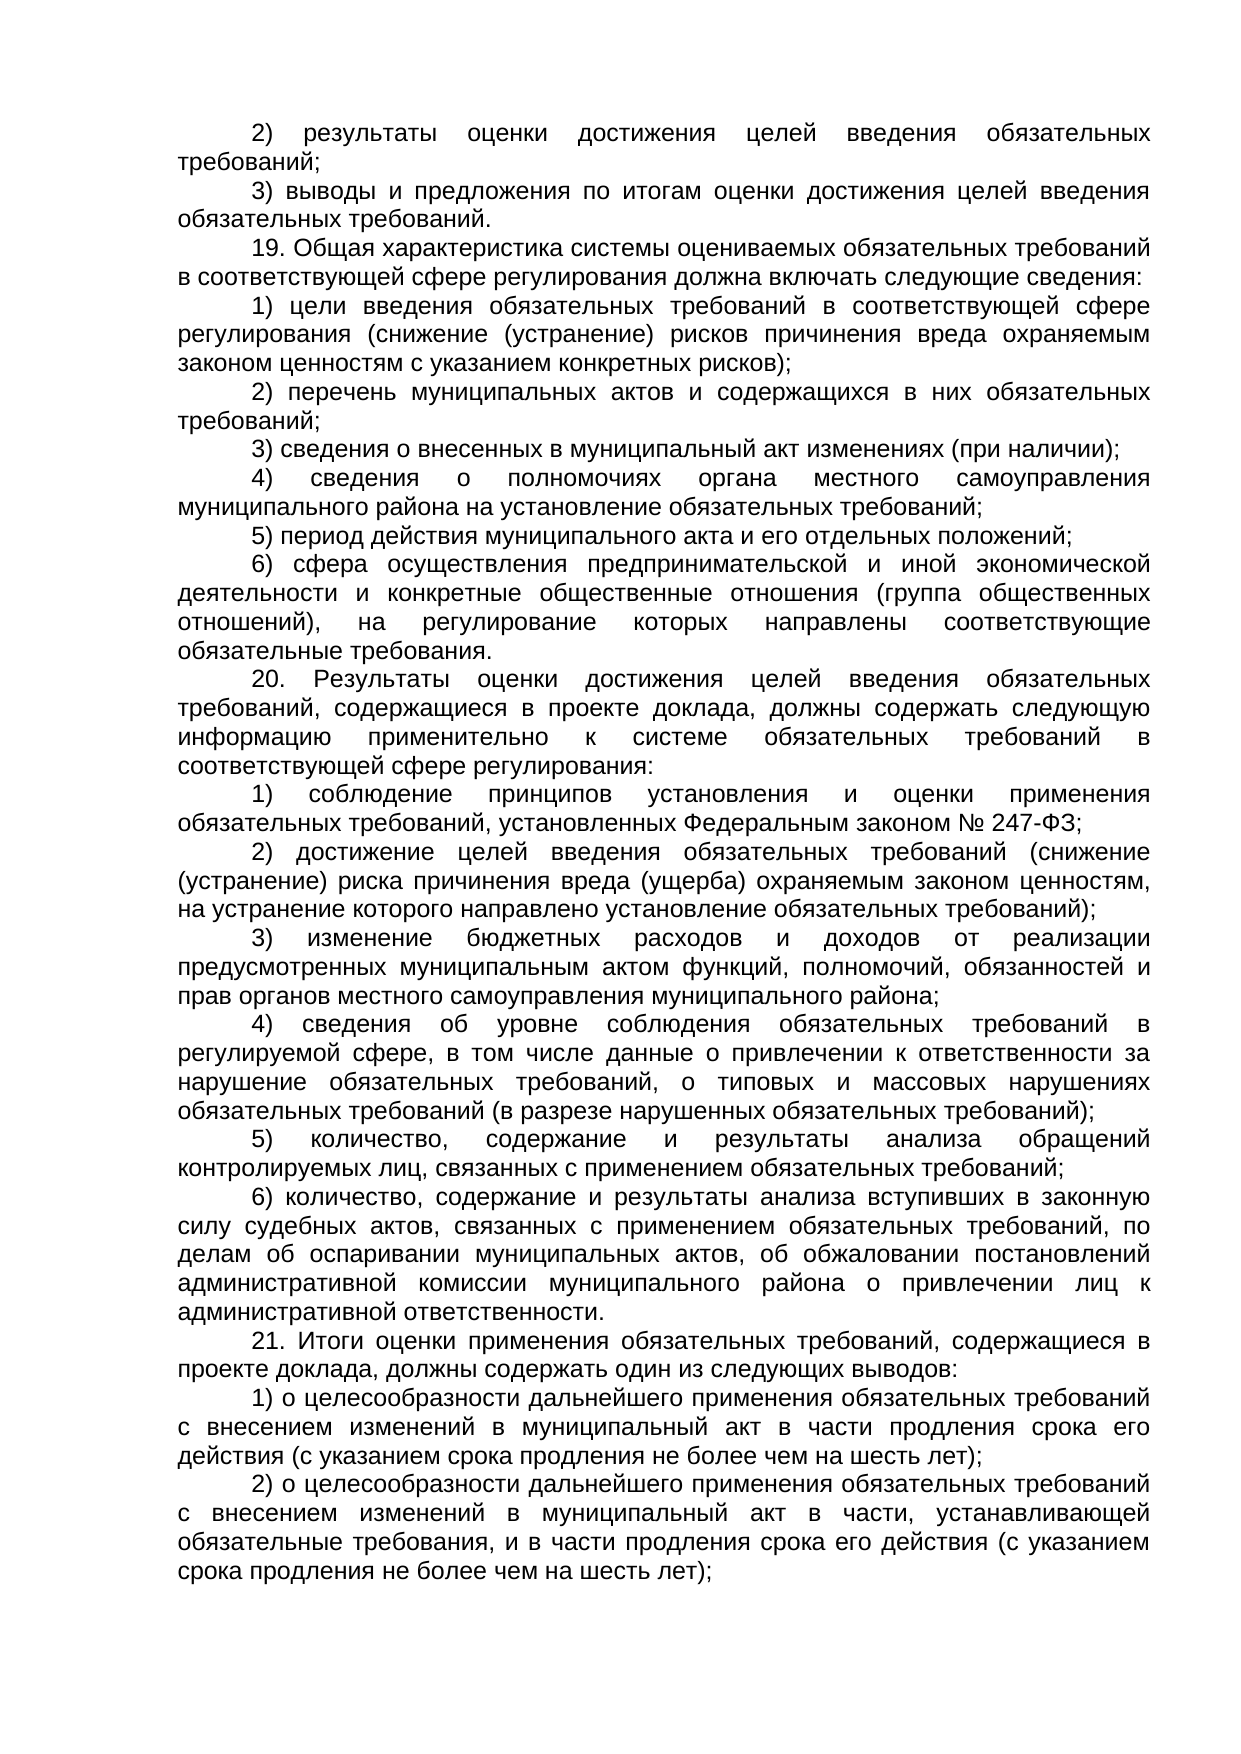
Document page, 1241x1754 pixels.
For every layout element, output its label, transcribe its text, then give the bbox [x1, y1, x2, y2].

text 3) выводы и предложения по итогам оценки достижения целей введения обязательных требований. [177, 176, 1152, 233]
text 2) перечень муниципальных актов и содержащихся в них обязательных требований; [177, 377, 1152, 434]
text 21. Итоги оценки применения обязательных требований, содержащиеся в проекте доклада, должны содержать один из следующих выводов: [177, 1326, 1152, 1383]
text 6) сфера осуществления предпринимательской и иной экономической деятельности и конкретные общественные отношения (группа общественных отношений), на регулирование которых направлены соответствующие обязательные требования. [177, 549, 1152, 664]
text 4) сведения об уровне соблюдения обязательных требований в регулируемой сфере, в том числе данные о привлечении к ответственности за нарушение обязательных требований, о типовых и массовых нарушениях обязательных требований (в разрезе нарушенных обязательных требований); [177, 1009, 1152, 1124]
text 2) результаты оценки достижения целей введения обязательных требований; [177, 118, 1152, 176]
text 5) количество, содержание и результаты анализа обращений контролируемых лиц, связанных с применением обязательных требований; [177, 1124, 1152, 1182]
text 2) достижение целей введения обязательных требований (снижение (устранение) риска причинения вреда (ущерба) охраняемым законом ценностям, на устранение которого направлено установление обязательных требований); [177, 837, 1152, 923]
text 4) сведения о полномочиях органа местного самоуправления муниципального района на установление обязательных требований; [177, 463, 1152, 521]
text 1) о целесообразности дальнейшего применения обязательных требований с внесением изменений в муниципальный акт в части продления срока его действия (с указанием срока продления не более чем на шесть лет); [177, 1383, 1152, 1469]
text 19. Общая характеристика системы оцениваемых обязательных требований в соответствующей сфере регулирования должна включать следующие сведения: [177, 233, 1152, 291]
text 1) соблюдение принципов установления и оценки применения обязательных требований, установленных Федеральным законом № 247-ФЗ; [177, 779, 1152, 837]
text 3) изменение бюджетных расходов и доходов от реализации предусмотренных муниципальным актом функций, полномочий, обязанностей и прав органов местного самоуправления муниципального района; [177, 923, 1152, 1009]
text 1) цели введения обязательных требований в соответствующей сфере регулирования (снижение (устранение) рисков причинения вреда охраняемым законом ценностям с указанием конкретных рисков); [177, 291, 1152, 377]
text 20. Результаты оценки достижения целей введения обязательных требований, содержащиеся в проекте доклада, должны содержать следующую информацию применительно к системе обязательных требований в соответствующей сфере регулирования: [177, 664, 1152, 779]
text 5) период действия муниципального акта и его отдельных положений; [177, 521, 1152, 549]
text 3) сведения о внесенных в муниципальный акт изменениях (при наличии); [177, 434, 1152, 463]
text 6) количество, содержание и результаты анализа вступивших в законную силу судебных актов, связанных с применением обязательных требований, по делам об оспаривании муниципальных актов, об обжаловании постановлений административной комиссии муниципального района о привлечении лиц к административной ответственности. [177, 1182, 1152, 1326]
text 2) о целесообразности дальнейшего применения обязательных требований с внесением изменений в муниципальный акт в части, устанавливающей обязательные требования, и в части продления срока его действия (с указанием срока продления не более чем на шесть лет); [177, 1469, 1152, 1584]
